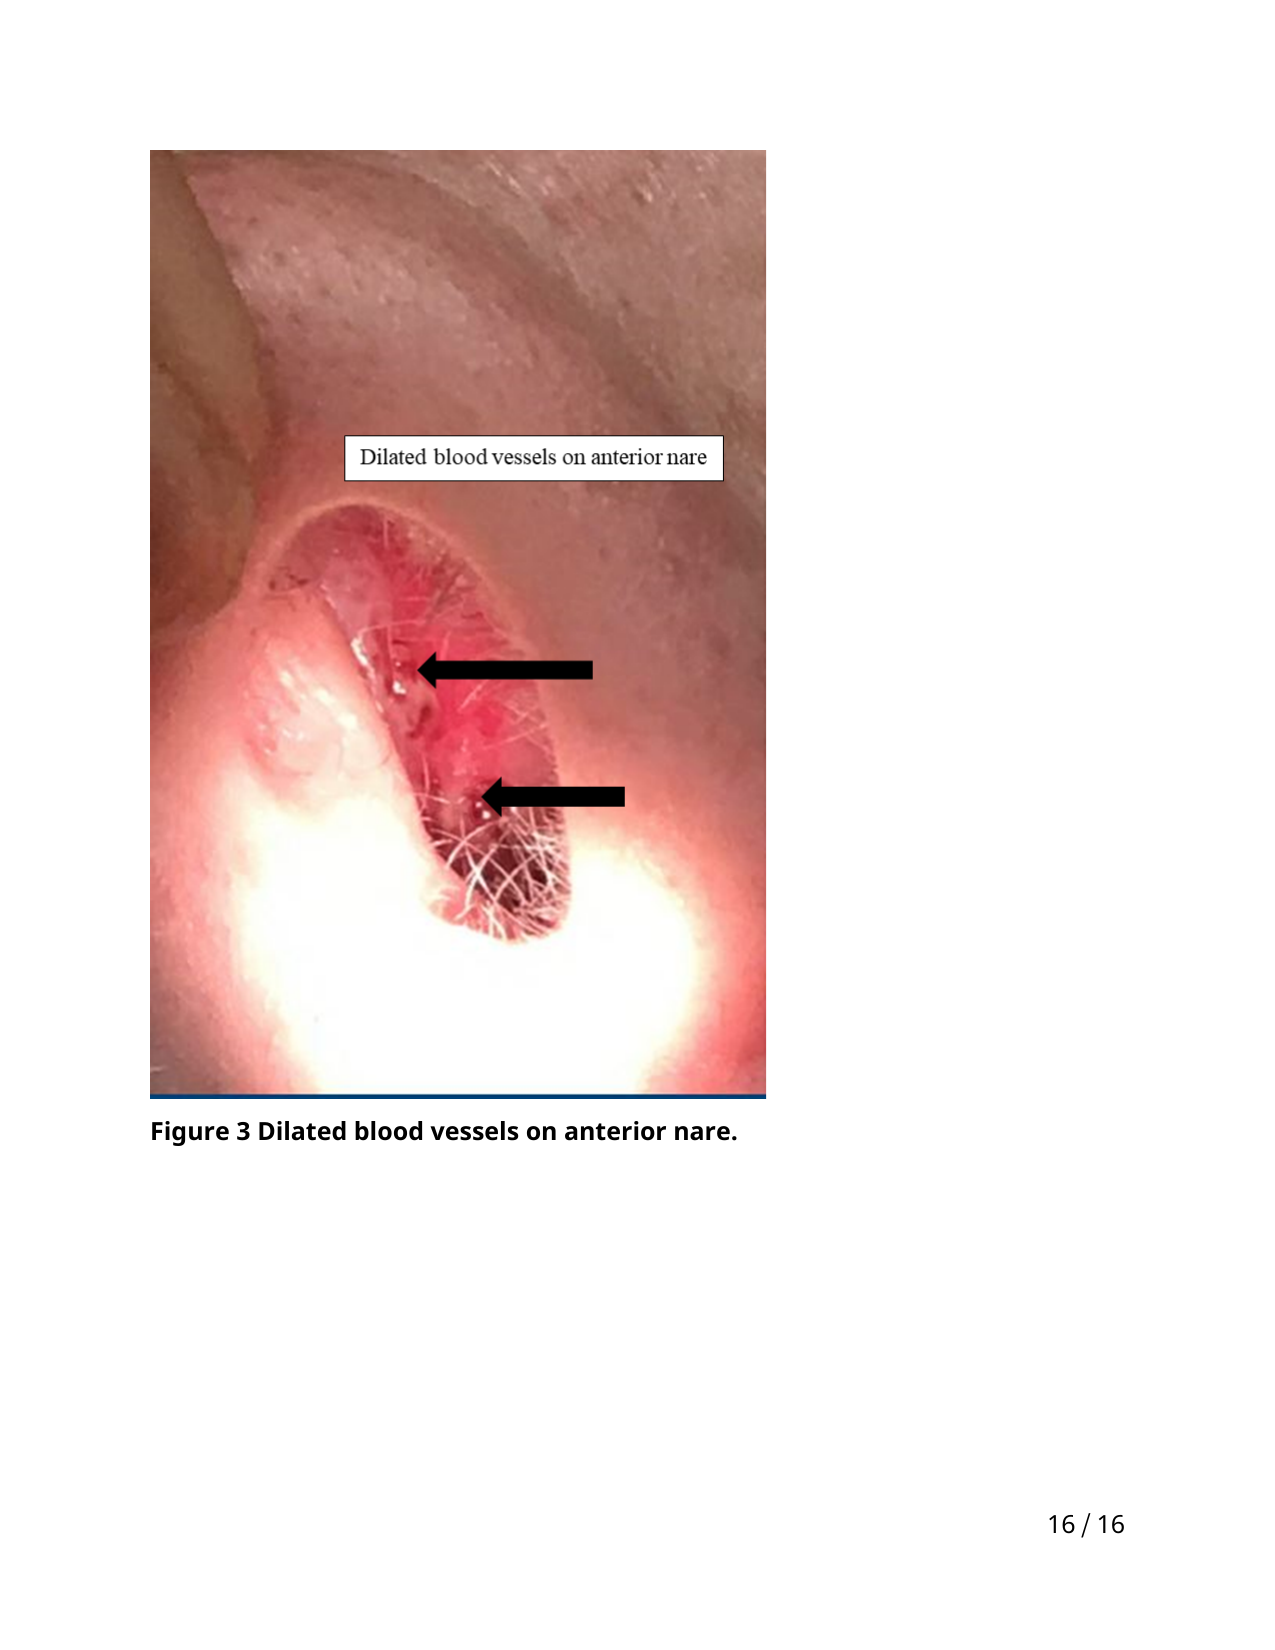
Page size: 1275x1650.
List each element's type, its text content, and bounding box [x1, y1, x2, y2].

text Figure 3 Dilated blood vessels on anterior nare. [150, 1113, 1125, 1147]
picture [150, 150, 767, 1099]
